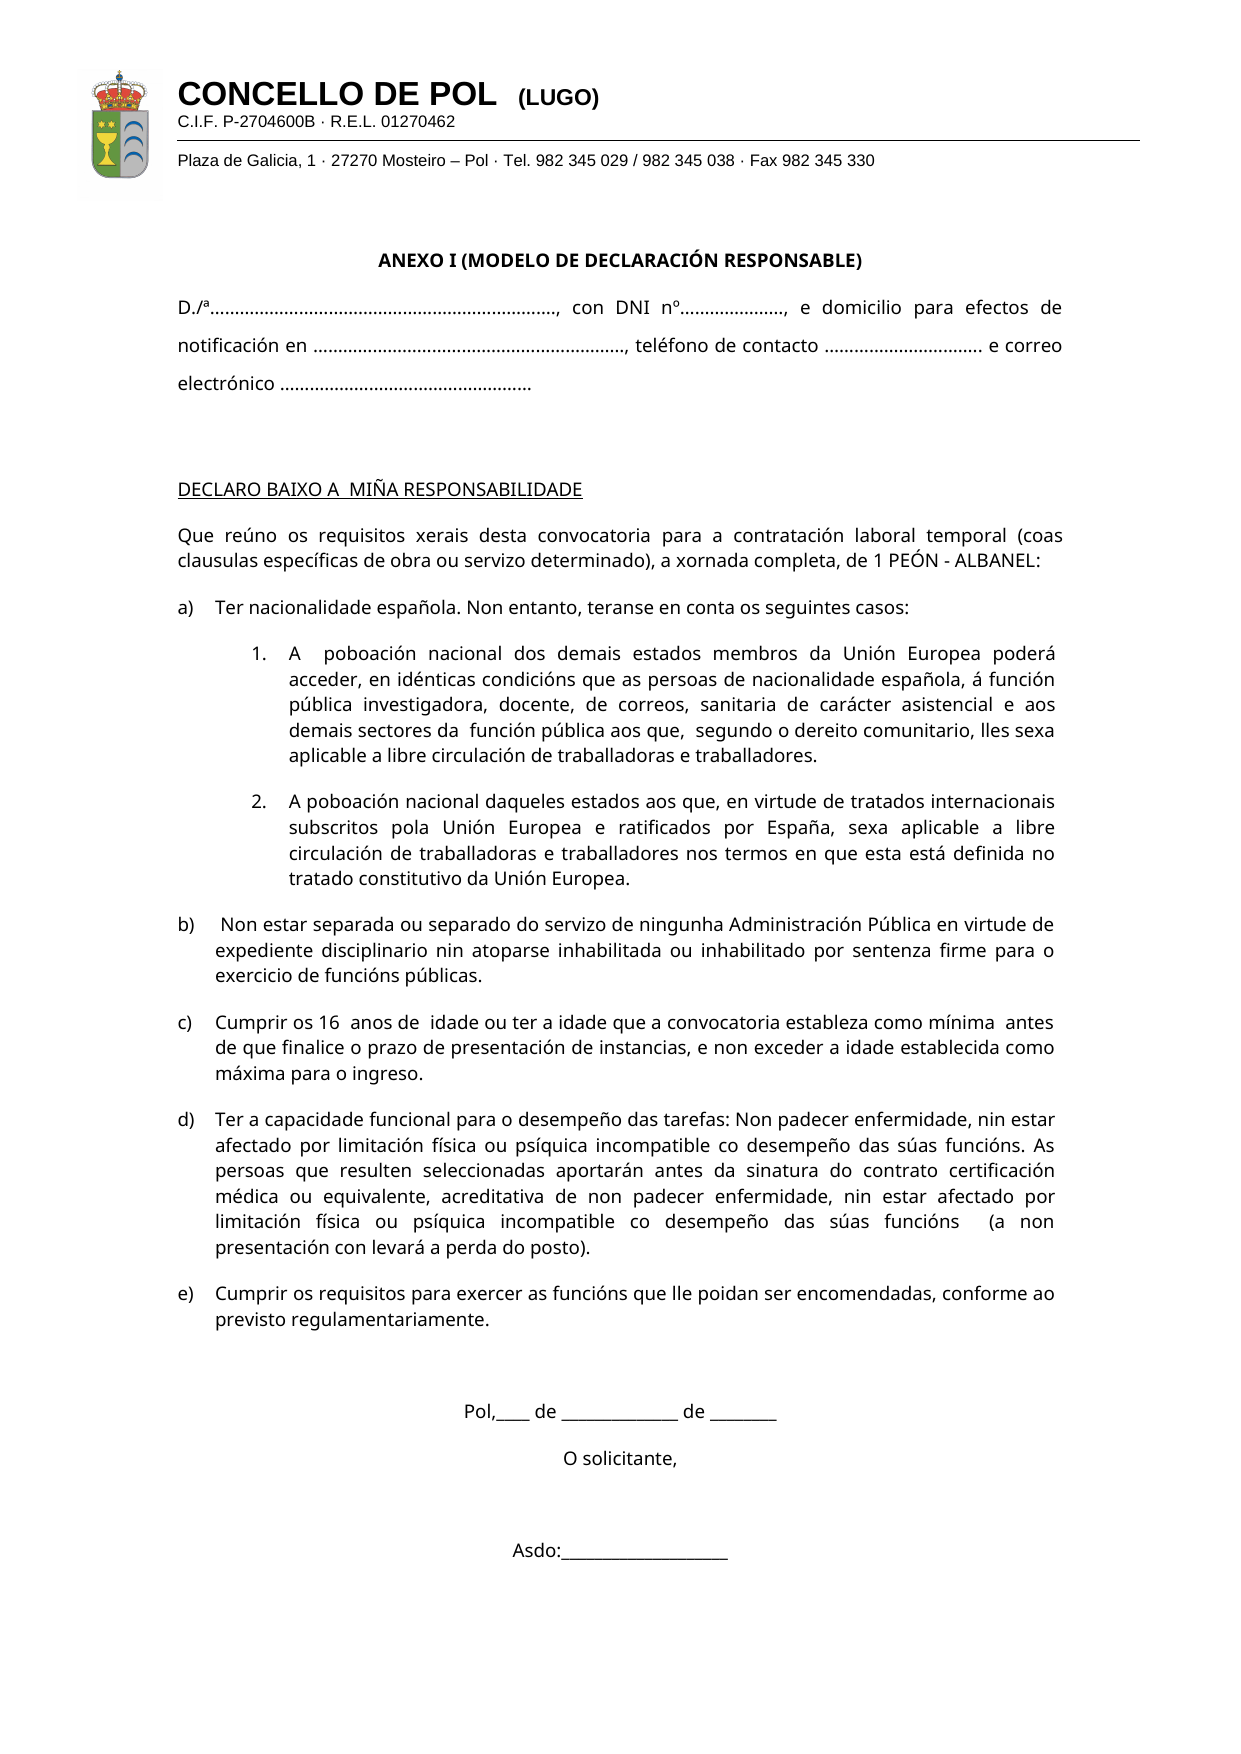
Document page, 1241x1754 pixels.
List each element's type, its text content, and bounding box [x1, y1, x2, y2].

list Cumprir os 16 anos de idade ou ter a idade que a convocatoria estableza como mínima antes de que finalice o prazo de presentación de instancias, e non exceder a idade establecida como máxima para o ingreso. [177, 1009, 1056, 1086]
text Pol,____ de ______________ de ________ [177, 1399, 1063, 1424]
text ANEXO I (MODELO DE DECLARACIÓN RESPONSABLE) [177, 248, 1063, 273]
list Ter a capacidade funcional para o desempeño das tarefas: Non padecer enfermidade, nin estar afectado por limitación física ou psíquica incompatible co desempeño das súas funcións. As persoas que resulten seleccionadas aportarán antes da sinatura do contrato certificación médica ou equivalente, acreditativa de non padecer enfermidade, nin estar afectado por limitación física ou psíquica incompatible co desempeño das súas funcións (a non presentación con levará a perda do posto). [177, 1107, 1056, 1260]
text Que reúno os requisitos xerais desta convocatoria para a contratación laboral temporal (coas clausulas específicas de obra ou servizo determinado), a xornada completa, de 1 PEÓN - ALBANEL: [177, 522, 1063, 573]
text Asdo:____________________ [177, 1538, 1063, 1563]
list Ter nacionalidade española. Non entanto, teranse en conta os seguintes casos: [177, 594, 1056, 619]
text O solicitante, [177, 1445, 1063, 1471]
list A poboación nacional dos demais estados membros da Unión Europea poderá acceder, en idénticas condicións que as persoas de nacionalidade española, á función pública investigadora, docente, de correos, sanitaria de carácter asistencial e aos demais sectores da función pública aos que, segundo o dereito comunitario, lles sexa aplicable a libre circulación de traballadoras e traballadores. [251, 640, 1056, 768]
picture [77, 69, 164, 201]
list Non estar separada ou separado do servizo de ningunha Administración Pública en virtude de expediente disciplinario nin atoparse inhabilitada ou inhabilitado por sentenza firme para o exercicio de funcións públicas. [177, 912, 1056, 988]
list Cumprir os requisitos para exercer as funcións que lle poidan ser encomendadas, conforme ao previsto regulamentariamente. [177, 1281, 1056, 1332]
text D./ª……………………………………………………………., con DNI nº…………………, e domicilio para efectos de notificación en ………………………………………………………, teléfono de contacto ………………………….. e correo electrónico …………………………………………… [177, 294, 1063, 396]
text DECLARO BAIXO A MIÑA RESPONSABILIDADE [177, 476, 1063, 501]
list A poboación nacional daqueles estados aos que, en virtude de tratados internacionais subscritos pola Unión Europea e ratificados por España, sexa aplicable a libre circulación de traballadoras e traballadores nos termos en que esta está definida no tratado constitutivo da Unión Europea. [251, 789, 1056, 891]
